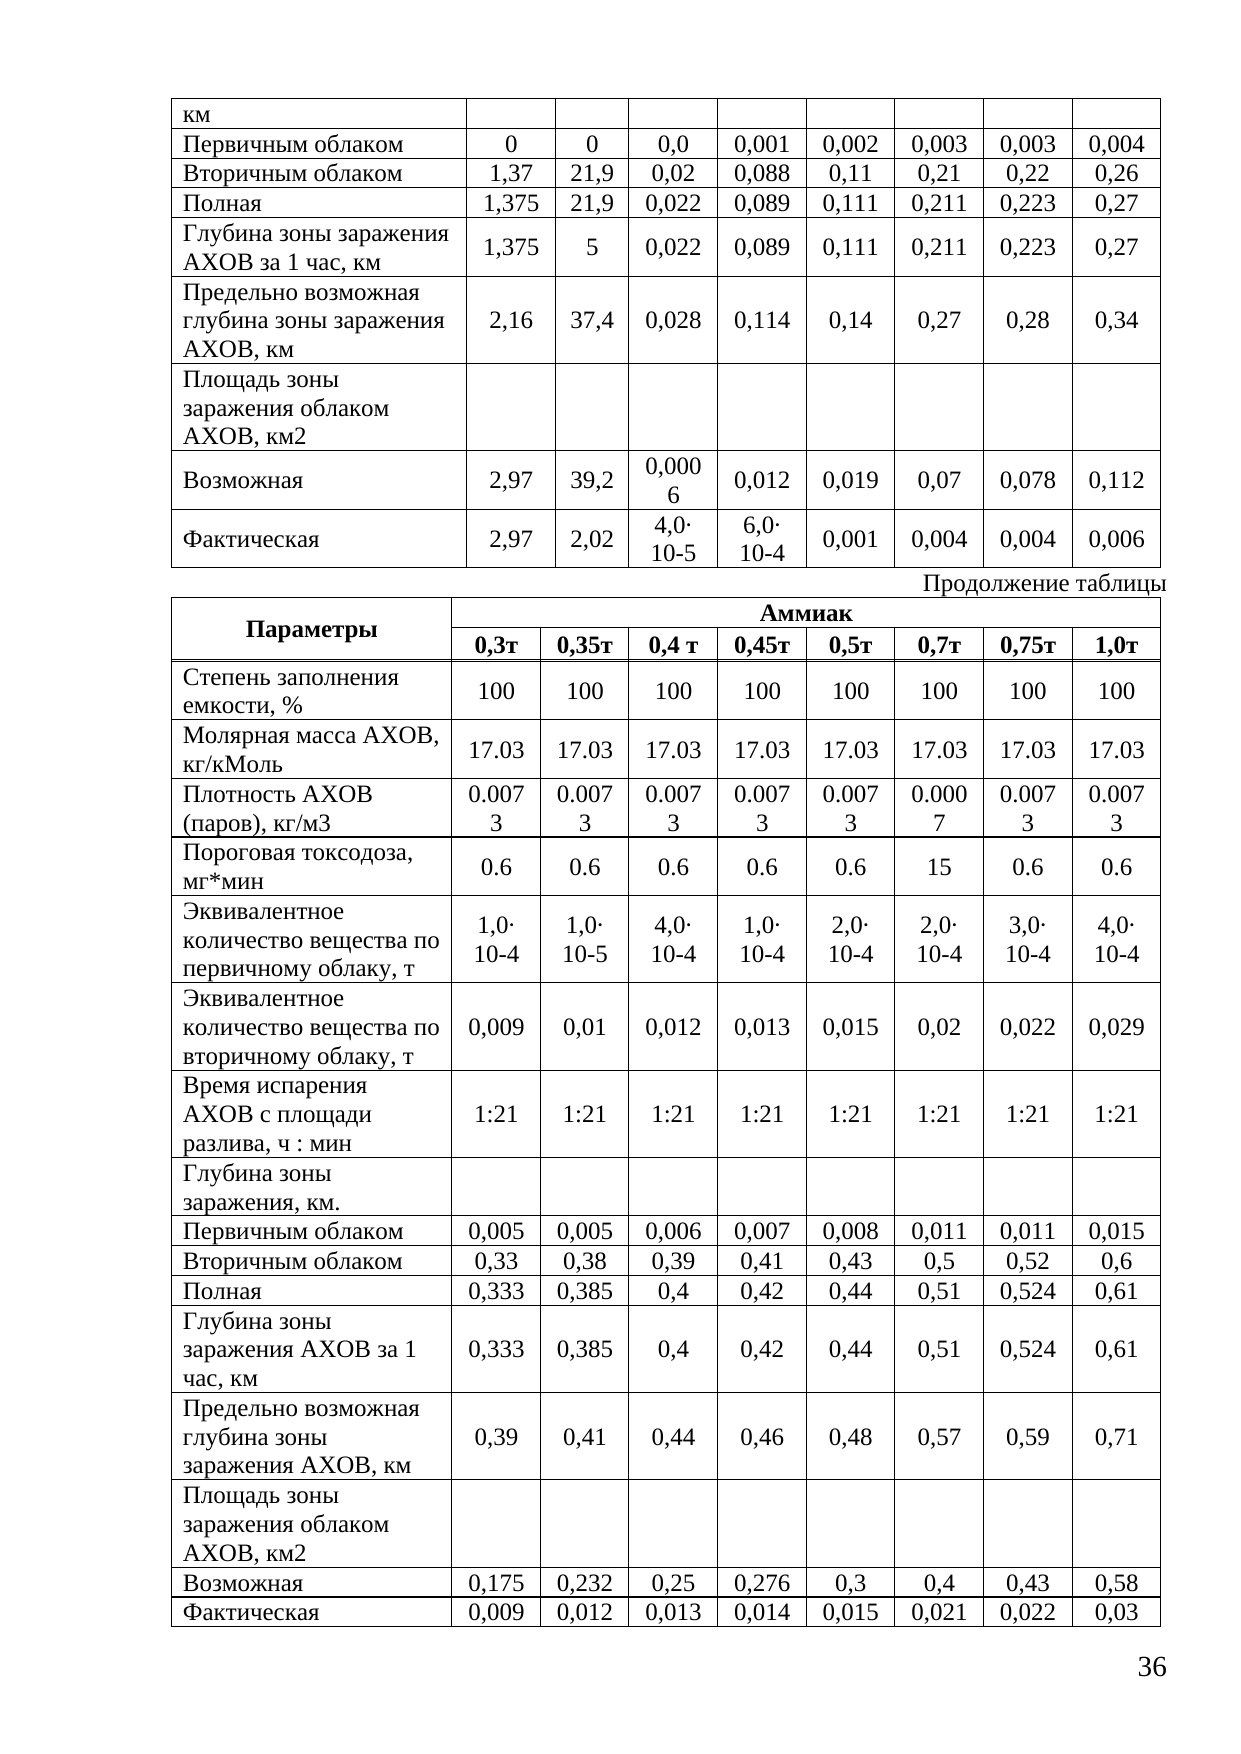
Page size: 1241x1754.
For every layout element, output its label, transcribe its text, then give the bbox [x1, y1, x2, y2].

table_cell 0,114 [718, 277, 806, 363]
table_cell 0.0073 [452, 779, 540, 836]
table_cell 0,27 [895, 277, 983, 363]
table_cell 0,019 [807, 451, 894, 509]
table_cell 0 [556, 129, 628, 157]
table_cell Пороговая токсодоза, мг*мин [172, 838, 451, 895]
table_cell 0,012 [718, 451, 806, 509]
table_cell Первичным облаком [172, 129, 466, 157]
table_cell 0,61 [1073, 1276, 1160, 1305]
table_cell Молярная масса АХОВ, кг/кМоль [172, 720, 451, 778]
table_cell 4,0· 10-4 [1073, 896, 1160, 982]
table_cell [541, 1480, 628, 1567]
table_cell [1073, 1158, 1160, 1215]
table_cell 17.03 [807, 720, 894, 778]
table_cell 0.0073 [807, 779, 894, 836]
table_cell 0,43 [807, 1246, 894, 1275]
table_cell 0,004 [984, 510, 1072, 567]
table_cell 0.6 [807, 838, 894, 895]
table_cell 17.03 [984, 720, 1072, 778]
table_cell 0,211 [895, 188, 983, 217]
table_cell 37,4 [556, 277, 628, 363]
table_cell 0,015 [807, 983, 894, 1069]
table_cell 17.03 [541, 720, 628, 778]
table_cell 0,013 [629, 1598, 717, 1626]
table_cell 1,37 [467, 159, 555, 187]
table_cell 0,48 [807, 1393, 894, 1479]
table_cell Глубина зоны заражения АХОВ за 1 час, км [172, 218, 466, 276]
table_cell 39,2 [556, 451, 628, 509]
table_cell 21,9 [556, 159, 628, 187]
table_cell 4,0· 10-5 [629, 510, 717, 567]
table_cell 0,009 [452, 983, 540, 1069]
table_cell Фактическая [172, 1598, 451, 1626]
table_cell 6,0· 10-4 [718, 510, 806, 567]
table_cell 2,97 [467, 510, 555, 567]
table_cell 0.6 [1073, 838, 1160, 895]
table_cell 0,003 [984, 129, 1072, 157]
table_cell 2,16 [467, 277, 555, 363]
table_cell [807, 1158, 894, 1215]
table_cell 1:21 [1073, 1071, 1160, 1157]
table_cell 0,11 [807, 159, 894, 187]
table_cell 1:21 [541, 1071, 628, 1157]
table_cell [556, 364, 628, 450]
table_cell Возможная [172, 1568, 451, 1596]
table_cell Глубина зоны заражения АХОВ за 1 час, км [172, 1306, 451, 1392]
table_cell Эквивалентное количество вещества по вторичному облаку, т [172, 983, 451, 1069]
table_cell 0,0 [629, 129, 717, 157]
table_cell 0,003 [895, 129, 983, 157]
table_cell 100 [895, 662, 983, 719]
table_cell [172, 99, 466, 128]
table_cell [984, 1158, 1072, 1215]
table_cell 0,41 [541, 1393, 628, 1479]
table_cell 0.6 [984, 838, 1072, 895]
table_cell 0,01 [541, 983, 628, 1069]
table_cell 0.0073 [1073, 779, 1160, 836]
table_cell [807, 364, 894, 450]
table_cell 0,25 [629, 1568, 717, 1596]
table_cell 2,0· 10-4 [807, 896, 894, 982]
table_cell 2,97 [467, 451, 555, 509]
table_cell 0 [467, 129, 555, 157]
table_cell 0,58 [1073, 1568, 1160, 1596]
table_cell 0,38 [541, 1246, 628, 1275]
table_cell 0,57 [895, 1393, 983, 1479]
table_cell 0.0007 [895, 779, 983, 836]
table_cell 1,0· 10-5 [541, 896, 628, 982]
table_cell [1073, 99, 1160, 128]
table_cell 0,007 [718, 1216, 806, 1245]
table_cell 0,223 [984, 218, 1072, 276]
table_cell 1:21 [984, 1071, 1072, 1157]
table_cell 0,211 [895, 218, 983, 276]
table_cell [1073, 364, 1160, 450]
table_cell Предельно возможная глубина зоны заражения АХОВ, км [172, 277, 466, 363]
table_cell 0,3 [807, 1568, 894, 1596]
table_cell 1,0· 10-4 [452, 896, 540, 982]
table_cell 0,333 [452, 1306, 540, 1392]
table_cell 2,0· 10-4 [895, 896, 983, 982]
table_cell Фактическая [172, 510, 466, 567]
table_cell 0,44 [629, 1393, 717, 1479]
table_cell 1:21 [629, 1071, 717, 1157]
table_cell 0.0073 [984, 779, 1072, 836]
table_cell 1,0· 10-4 [718, 896, 806, 982]
table_cell 0,02 [895, 983, 983, 1069]
table_cell 0,001 [807, 510, 894, 567]
table_cell 0,089 [718, 188, 806, 217]
table_cell 0,012 [629, 983, 717, 1069]
table_cell 0,3т [452, 628, 540, 659]
table_cell 0,59 [984, 1393, 1072, 1479]
table_cell 0,111 [807, 218, 894, 276]
table_cell 0,022 [984, 983, 1072, 1069]
table_cell Глубина зоны заражения, км. [172, 1158, 451, 1215]
table_cell 0,175 [452, 1568, 540, 1596]
table_cell 0,21 [895, 159, 983, 187]
table_cell 0,4 [629, 1306, 717, 1392]
table_cell 0,078 [984, 451, 1072, 509]
table_cell Первичным облаком [172, 1216, 451, 1245]
table_cell 0,006 [629, 1216, 717, 1245]
table_cell Плотность АХОВ (паров), кг/м3 [172, 779, 451, 836]
table_cell 0,14 [807, 277, 894, 363]
table_cell Полная [172, 188, 466, 217]
table_cell 0,005 [541, 1216, 628, 1245]
table_cell 0,006 [1073, 510, 1160, 567]
table_cell 0,002 [807, 129, 894, 157]
table_cell 0,028 [629, 277, 717, 363]
table_cell 0,012 [541, 1598, 628, 1626]
table_cell 0,022 [629, 188, 717, 217]
table_cell [895, 1480, 983, 1567]
table_cell 0,61 [1073, 1306, 1160, 1392]
table_cell 0,015 [807, 1598, 894, 1626]
table_cell 0,4 [629, 1276, 717, 1305]
table_cell 0.0073 [541, 779, 628, 836]
table_cell [541, 1158, 628, 1215]
table_cell [807, 1480, 894, 1567]
table_cell [452, 1158, 540, 1215]
table_cell 0,33 [452, 1246, 540, 1275]
table_cell 4,0· 10-4 [629, 896, 717, 982]
table_cell 0,223 [984, 188, 1072, 217]
table_cell 0,42 [718, 1276, 806, 1305]
table_cell 0.0073 [629, 779, 717, 836]
table_cell 0,005 [452, 1216, 540, 1245]
table_cell 0,43 [984, 1568, 1072, 1596]
table_cell 0,001 [718, 129, 806, 157]
table_cell 0,111 [807, 188, 894, 217]
table_cell 100 [452, 662, 540, 719]
table_cell [1073, 1480, 1160, 1567]
table_cell 0,5т [807, 628, 894, 659]
table_cell 0,6 [1073, 1246, 1160, 1275]
table_cell 0,44 [807, 1276, 894, 1305]
table_cell 0,39 [629, 1246, 717, 1275]
table_cell 3,0· 10-4 [984, 896, 1072, 982]
table_cell 0,02 [629, 159, 717, 187]
table_cell [718, 1480, 806, 1567]
table_cell 0,015 [1073, 1216, 1160, 1245]
table_cell 0,4 т [629, 628, 717, 659]
table_cell [895, 364, 983, 450]
table_cell 0,71 [1073, 1393, 1160, 1479]
table_cell 0,41 [718, 1246, 806, 1275]
table_cell 1,375 [467, 188, 555, 217]
table_cell 0,011 [984, 1216, 1072, 1245]
table_cell 100 [1073, 662, 1160, 719]
table_cell Вторичным облаком [172, 1246, 451, 1275]
table_cell 0,35т [541, 628, 628, 659]
table_cell 0,021 [895, 1598, 983, 1626]
text Продолжение таблицы [171, 568, 1167, 597]
table_cell 17.03 [1073, 720, 1160, 778]
table_cell 0,022 [984, 1598, 1072, 1626]
table_cell [718, 364, 806, 450]
table_cell Степень заполнения емкости, % [172, 662, 451, 719]
table_cell [807, 99, 894, 128]
table_cell 0,014 [718, 1598, 806, 1626]
table_cell [467, 99, 555, 128]
table_cell 17.03 [895, 720, 983, 778]
table_cell [895, 1158, 983, 1215]
table_cell 0,34 [1073, 277, 1160, 363]
table_cell 0,524 [984, 1306, 1072, 1392]
table_cell [452, 1480, 540, 1567]
table_cell [556, 99, 628, 128]
table_cell 0,46 [718, 1393, 806, 1479]
table_cell [718, 1158, 806, 1215]
table_cell 100 [541, 662, 628, 719]
table_cell 0,088 [718, 159, 806, 187]
table_cell 0,27 [1073, 188, 1160, 217]
table_cell 1:21 [718, 1071, 806, 1157]
table_cell 0,75т [984, 628, 1072, 659]
table_cell [984, 1480, 1072, 1567]
table_cell Полная [172, 1276, 451, 1305]
table_cell 0,333 [452, 1276, 540, 1305]
table_cell [984, 99, 1072, 128]
table_cell 0,03 [1073, 1598, 1160, 1626]
table_cell 0,009 [452, 1598, 540, 1626]
table_cell 0.6 [629, 838, 717, 895]
table_cell 1,0т [1073, 628, 1160, 659]
table_cell 0.6 [452, 838, 540, 895]
table_cell 1:21 [895, 1071, 983, 1157]
table_cell [718, 99, 806, 128]
table_cell 0,44 [807, 1306, 894, 1392]
table_cell 1:21 [452, 1071, 540, 1157]
table_cell 0.6 [718, 838, 806, 895]
table_cell 0,013 [718, 983, 806, 1069]
table_cell 0,52 [984, 1246, 1072, 1275]
table_cell 0,112 [1073, 451, 1160, 509]
table_cell Возможная [172, 451, 466, 509]
table_cell [629, 364, 717, 450]
table_cell 17.03 [718, 720, 806, 778]
table_cell 2,02 [556, 510, 628, 567]
table_cell 0,004 [895, 510, 983, 567]
table_cell 0,39 [452, 1393, 540, 1479]
table_cell 0,089 [718, 218, 806, 276]
table_header Аммиак [452, 598, 1160, 627]
table_cell 0,4 [895, 1568, 983, 1596]
table_cell [467, 364, 555, 450]
table_cell Эквивалентное количество вещества по первичному облаку, т [172, 896, 451, 982]
table_cell 0,26 [1073, 159, 1160, 187]
table_cell 0,5 [895, 1246, 983, 1275]
table_cell 0,524 [984, 1276, 1072, 1305]
table_cell 0,008 [807, 1216, 894, 1245]
table_cell 1:21 [807, 1071, 894, 1157]
table_cell 0,004 [1073, 129, 1160, 157]
table_cell 0,51 [895, 1306, 983, 1392]
table_cell 0,385 [541, 1276, 628, 1305]
table_cell 0,7т [895, 628, 983, 659]
table_cell 0,276 [718, 1568, 806, 1596]
table_cell 0,385 [541, 1306, 628, 1392]
table_cell 0,51 [895, 1276, 983, 1305]
table_cell 17.03 [629, 720, 717, 778]
table_cell 0,029 [1073, 983, 1160, 1069]
table_cell [895, 99, 983, 128]
table_cell 100 [807, 662, 894, 719]
table_cell 21,9 [556, 188, 628, 217]
table_cell 0.6 [541, 838, 628, 895]
table_cell 0,011 [895, 1216, 983, 1245]
table_cell Время испарения АХОВ с площади разлива, ч : мин [172, 1071, 451, 1157]
table_cell 0,232 [541, 1568, 628, 1596]
table_cell 0,28 [984, 277, 1072, 363]
table_cell Площадь зоны заражения облаком АХОВ, км2 [172, 364, 466, 450]
table_cell 0,0006 [629, 451, 717, 509]
table_cell [984, 364, 1072, 450]
table_cell Площадь зоны заражения облаком АХОВ, км2 [172, 1480, 451, 1567]
table_cell 17.03 [452, 720, 540, 778]
table_cell 0,45т [718, 628, 806, 659]
table_cell 0,42 [718, 1306, 806, 1392]
table_cell 0,022 [629, 218, 717, 276]
table_cell 0,22 [984, 159, 1072, 187]
table_cell [629, 1480, 717, 1567]
table_cell 0.0073 [718, 779, 806, 836]
table_cell 5 [556, 218, 628, 276]
table_cell Вторичным облаком [172, 159, 466, 187]
table_cell 15 [895, 838, 983, 895]
table_cell [629, 1158, 717, 1215]
table_cell 100 [629, 662, 717, 719]
table_cell 100 [718, 662, 806, 719]
table_cell Предельно возможная глубина зоны заражения АХОВ, км [172, 1393, 451, 1479]
table_cell [629, 99, 717, 128]
table_header Параметры [172, 598, 451, 659]
table_cell 0,27 [1073, 218, 1160, 276]
table_cell 0,07 [895, 451, 983, 509]
table_cell 100 [984, 662, 1072, 719]
table_cell 1,375 [467, 218, 555, 276]
